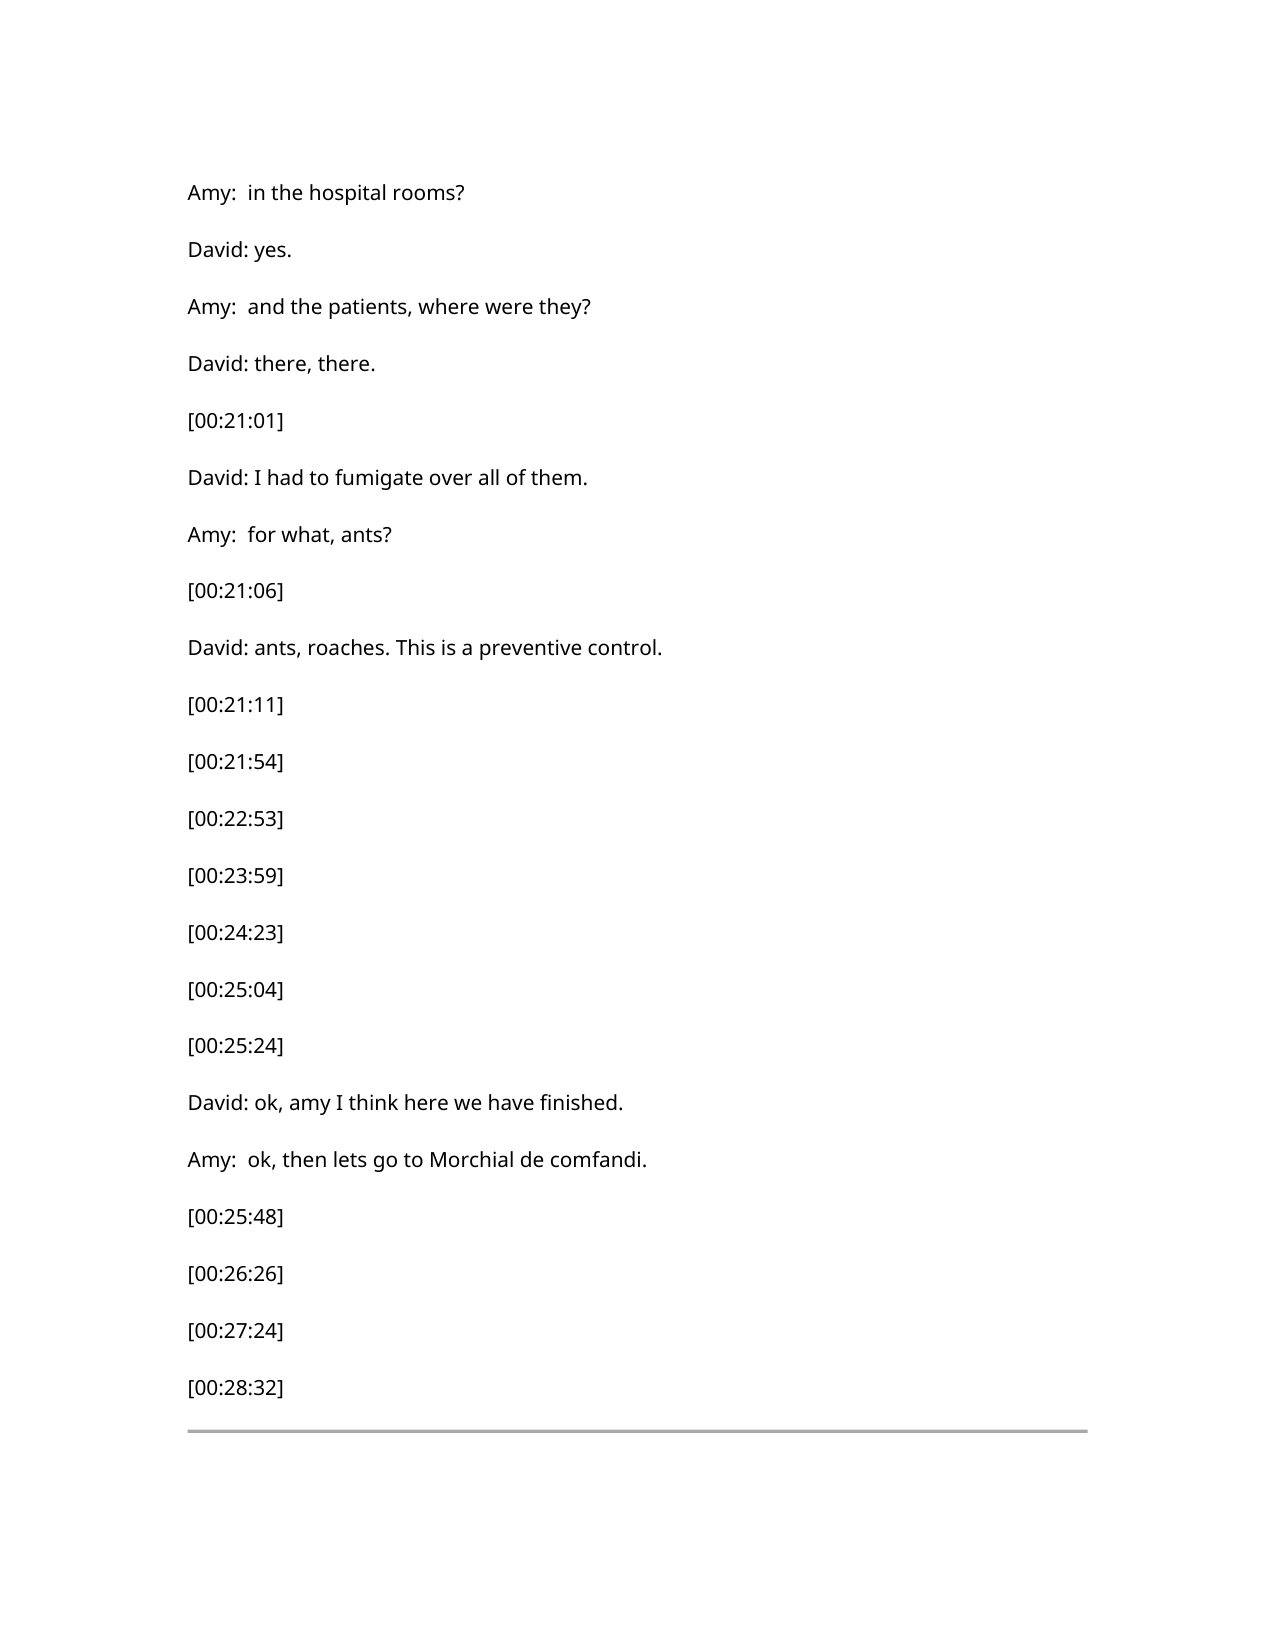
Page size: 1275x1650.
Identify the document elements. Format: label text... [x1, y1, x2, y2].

text [00:25:04] [187, 975, 1087, 1003]
text Amy: for what, ants? [187, 520, 1087, 548]
text [00:24:23] [187, 918, 1087, 946]
text [00:27:24] [187, 1316, 1087, 1344]
text David: ants, roaches. This is a preventive control. [187, 633, 1087, 662]
text [00:21:54] [187, 747, 1087, 776]
text [00:22:53] [187, 804, 1087, 832]
text David: yes. [187, 235, 1087, 264]
text David: I had to fumigate over all of them. [187, 463, 1087, 491]
text [00:21:11] [187, 690, 1087, 719]
text Amy: in the hospital rooms? [187, 178, 1087, 207]
text [00:26:26] [187, 1259, 1087, 1287]
text [00:28:32] [187, 1373, 1087, 1401]
text Amy: and the patients, where were they? [187, 292, 1087, 321]
text [00:21:06] [187, 577, 1087, 605]
text Amy: ok, then lets go to Morchial de comfandi. [187, 1145, 1087, 1174]
text [00:21:01] [187, 406, 1087, 434]
text [00:25:48] [187, 1202, 1087, 1231]
text [00:23:59] [187, 861, 1087, 889]
text David: there, there. [187, 349, 1087, 377]
text [00:25:24] [187, 1032, 1087, 1060]
text David: ok, amy I think here we have finished. [187, 1088, 1087, 1117]
